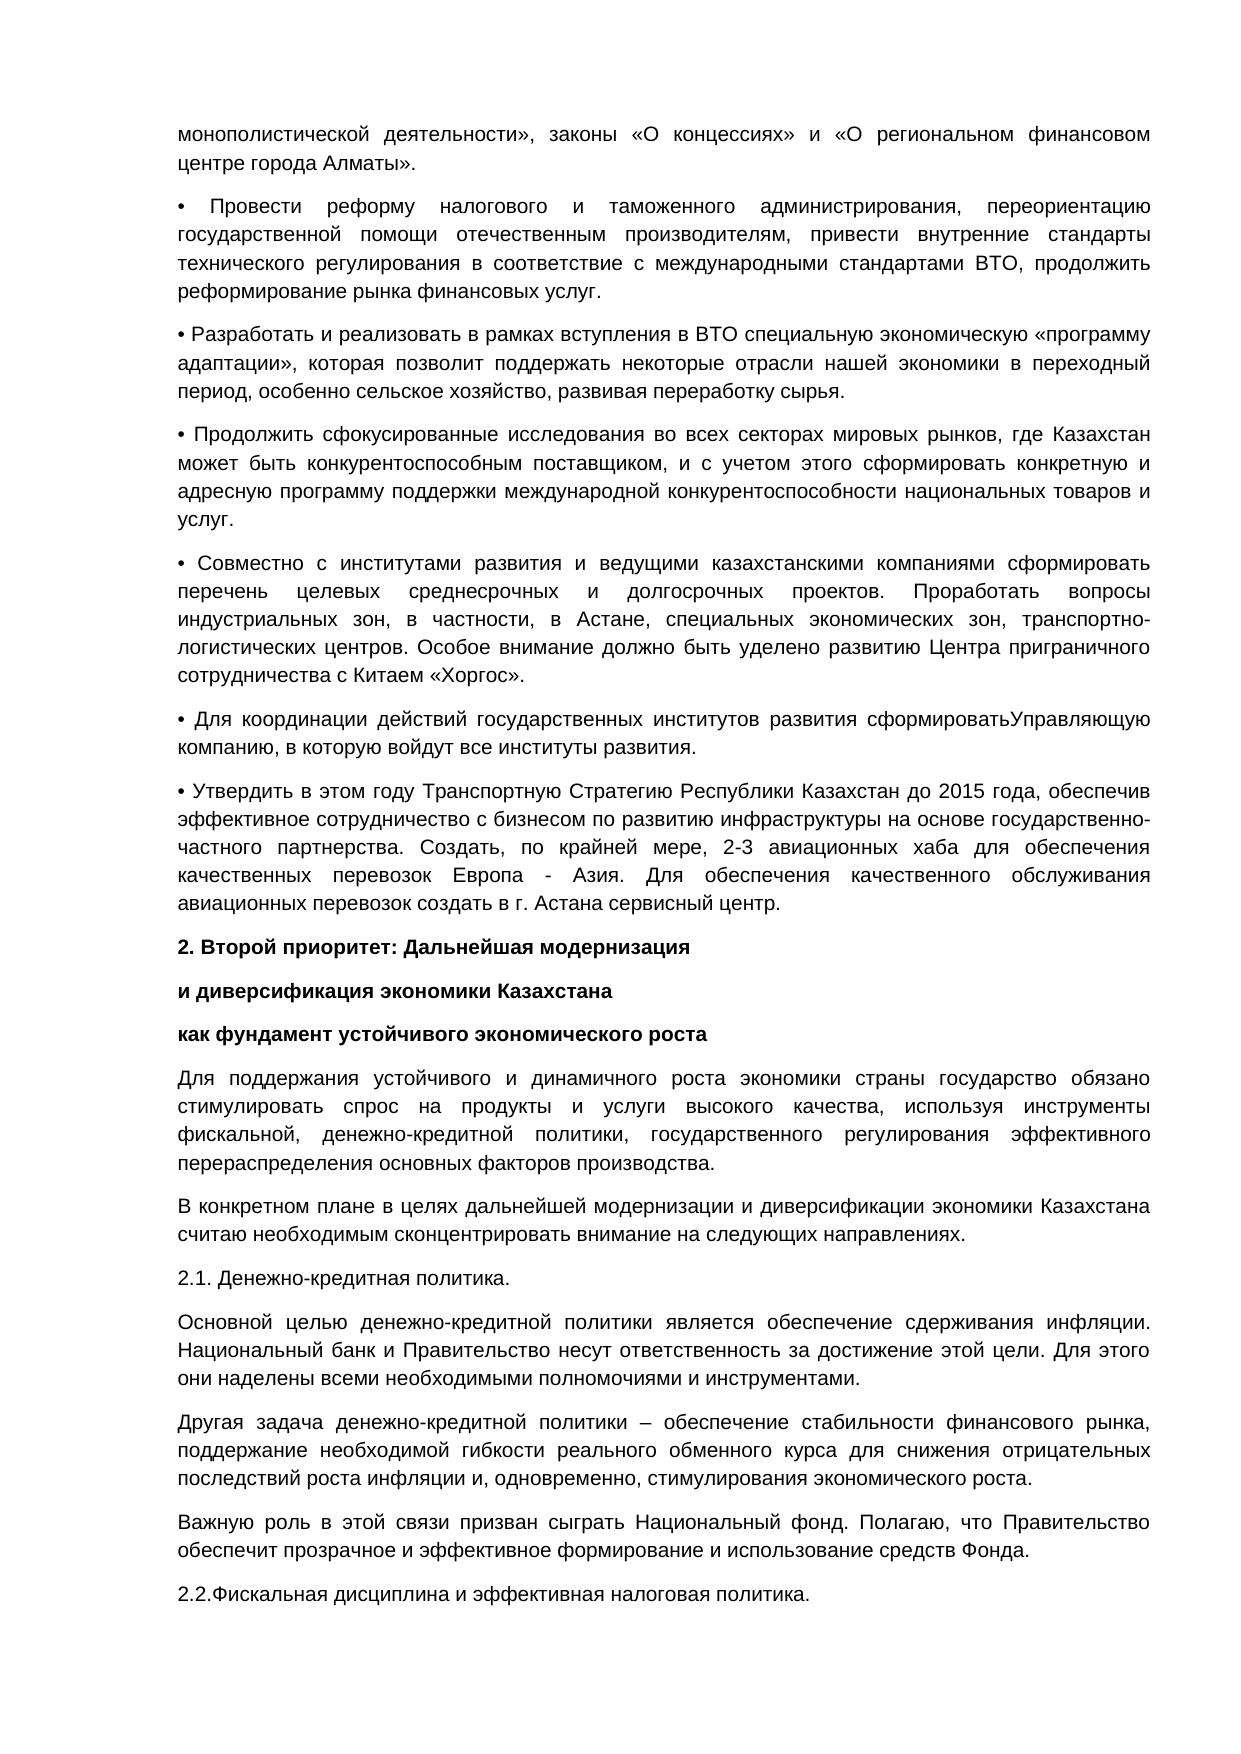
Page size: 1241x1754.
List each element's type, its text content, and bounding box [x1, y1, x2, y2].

text 2. Второй приоритет: Дальнейшая модернизация [177, 931, 1152, 959]
text и диверсификация экономики Казахстана [177, 974, 1152, 1002]
text Другая задача денежно-кредитной политики – обеспечение стабильности финансового рынка, поддержание необходимой гибкости реального обменного курса для снижения отрицательных последствий роста инфляции и, одновременно, стимулирования экономического роста. [177, 1406, 1152, 1490]
text 2.2.Фискальная дисциплина и эффективная налоговая политика. [177, 1577, 1152, 1606]
text В конкретном плане в целях дальнейшей модернизации и диверсификации экономики Казахстана считаю необходимым сконцентрировать внимание на следующих направлениях. [177, 1190, 1152, 1246]
text • Продолжить сфокусированные исследования во всех секторах мировых рынков, где Казахстан может быть конкурентоспособным поставщиком, и с учетом этого сформировать конкретную и адресную программу поддержки международной конкурентоспособности национальных товаров и услуг. [177, 418, 1152, 531]
text Основной целью денежно-кредитной политики является обеспечение сдерживания инфляции. Национальный банк и Правительство несут ответственность за достижение этой цели. Для этого они наделены всеми необходимыми полномочиями и инструментами. [177, 1306, 1152, 1390]
text • Совместно с институтами развития и ведущими казахстанскими компаниями сформировать перечень целевых среднесрочных и долгосрочных проектов. Проработать вопросы индустриальных зон, в частности, в Астане, специальных экономических зон, транспортно-логистических центров. Особое внимание должно быть уделено развитию Центра приграничного сотрудничества с Китаем «Хоргос». [177, 546, 1152, 687]
text • Для координации действий государственных институтов развития сформироватьУправляющую компанию, в которую войдут все институты развития. [177, 702, 1152, 759]
text 2.1. Денежно-кредитная политика. [177, 1262, 1152, 1290]
text Для поддержания устойчивого и динамичного роста экономики страны государство обязано стимулировать спрос на продукты и услуги высокого качества, используя инструменты фискальной, денежно-кредитной политики, государственного регулирования эффективного перераспределения основных факторов производства. [177, 1062, 1152, 1174]
text как фундамент устойчивого экономического роста [177, 1018, 1152, 1046]
text • Разработать и реализовать в рамках вступления в ВТО специальную экономическую «программу адаптации», которая позволит поддержать некоторые отрасли нашей экономики в переходный период, особенно сельское хозяйство, развивая переработку сырья. [177, 318, 1152, 402]
text • Провести реформу налогового и таможенного администрирования, переориентацию государственной помощи отечественным производителям, привести внутренние стандарты технического регулирования в соответствие с международными стандартами ВТО, продолжить реформирование рынка финансовых услуг. [177, 190, 1152, 302]
text Важную роль в этой связи призван сыграть Национальный фонд. Полагаю, что Правительство обеспечит прозрачное и эффективное формирование и использование средств Фонда. [177, 1506, 1152, 1562]
text • Утвердить в этом году Транспортную Стратегию Республики Казахстан до 2015 года, обеспечив эффективное сотрудничество с бизнесом по развитию инфраструктуры на основе государственно-частного партнерства. Создать, по крайней мере, 2-3 авиационных хаба для обеспечения качественных перевозок Европа - Азия. Для обеспечения качественного обслуживания авиационных перевозок создать в г. Астана сервисный центр. [177, 774, 1152, 915]
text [177, 118, 1152, 174]
